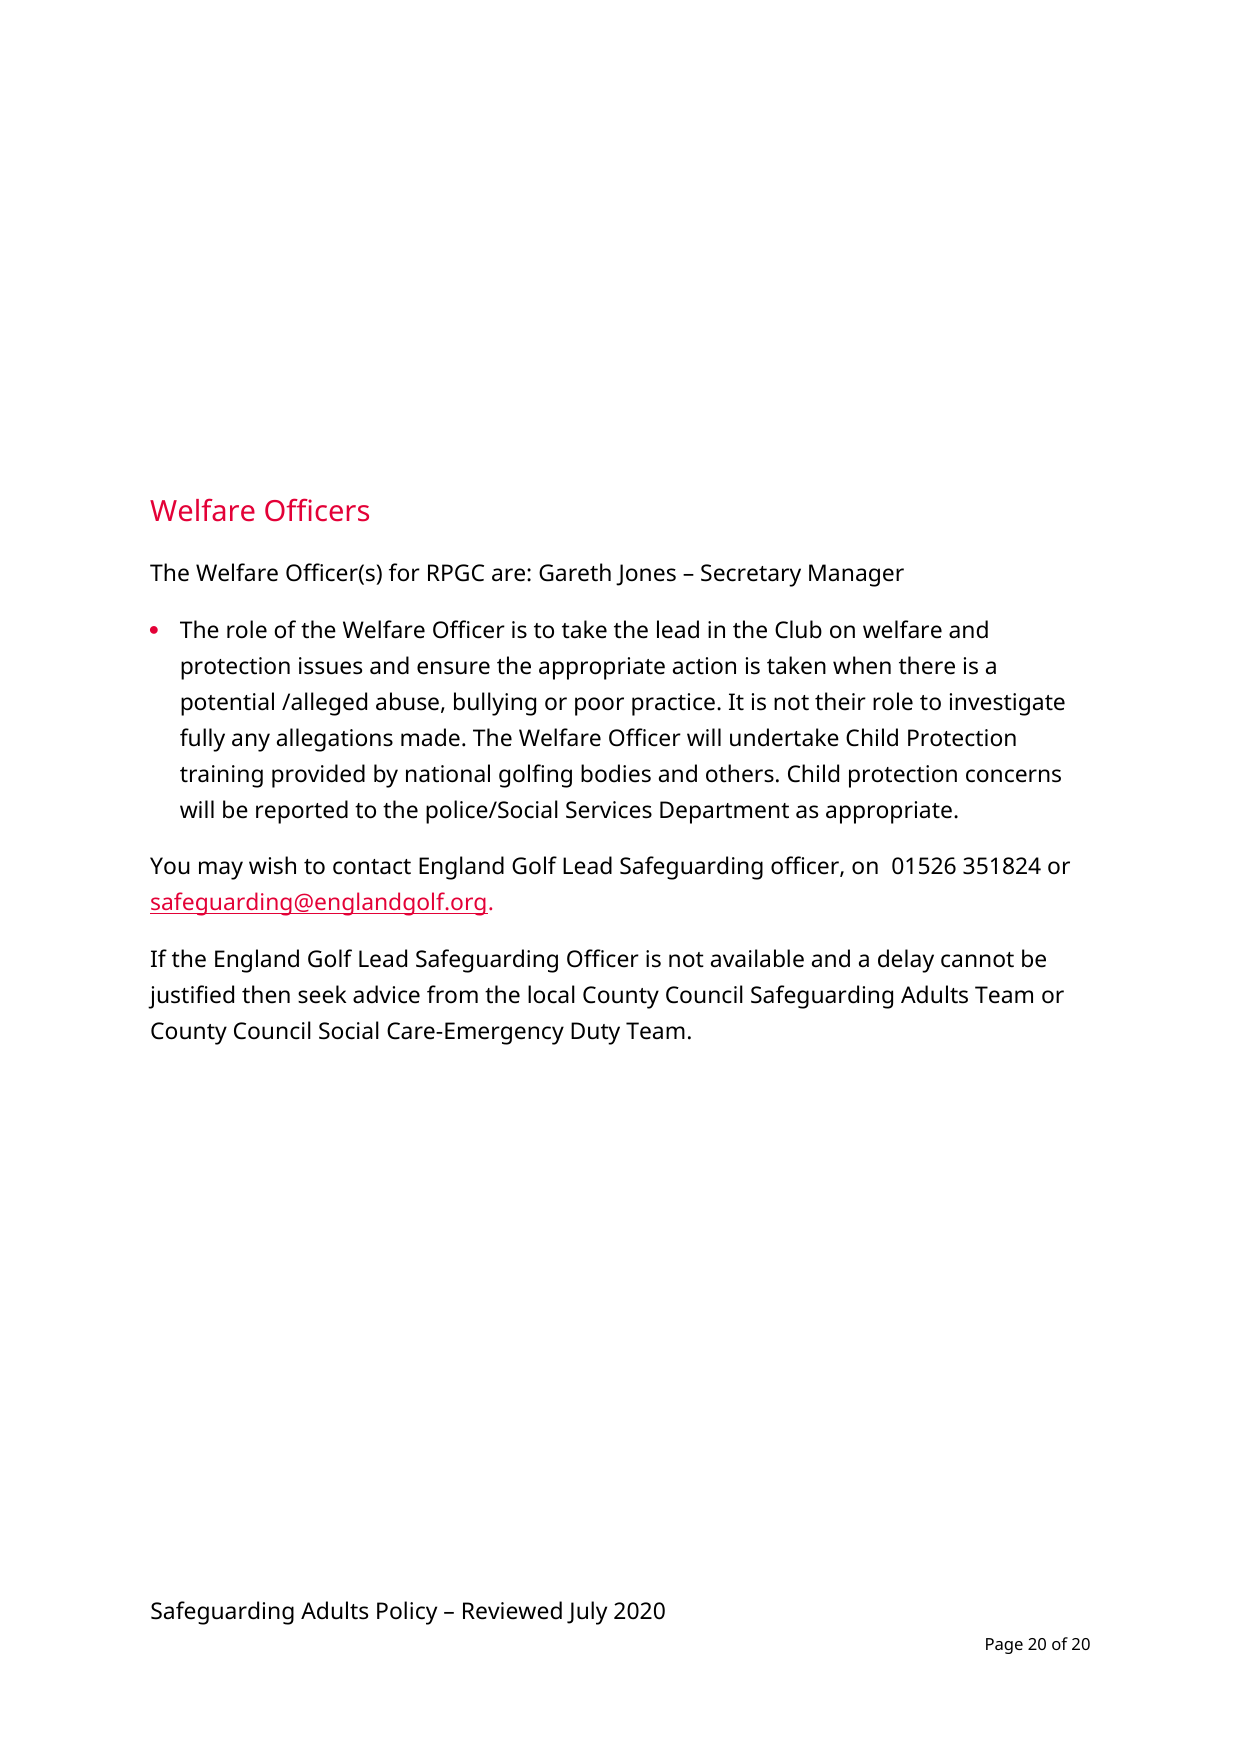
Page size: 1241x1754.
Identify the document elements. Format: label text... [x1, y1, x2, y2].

text You may wish to contact England Golf Lead Safeguarding officer, on 01526 351824 or safeguarding@englandgolf.org. [150, 850, 1090, 917]
subtitle Welfare Officers [150, 491, 1090, 530]
text The Welfare Officer(s) for RPGC are: Gareth Jones – Secretary Manager [150, 557, 1090, 588]
list The role of the Welfare Officer is to take the lead in the Club on welfare and protection issues and ensure the appropriate action is taken when there is a potential /alleged abuse, bullying or poor practice. It is not their role to investigate fully any allegations made. The Welfare Officer will undertake Child Protection training provided by national golfing bodies and others. Child protection concerns will be reported to the police/Social Services Department as appropriate. [150, 614, 1090, 825]
text If the England Golf Lead Safeguarding Officer is not available and a delay cannot be justified then seek advice from the local County Council Safeguarding Adults Team or County Council Social Care-Emergency Duty Team. [150, 943, 1090, 1046]
